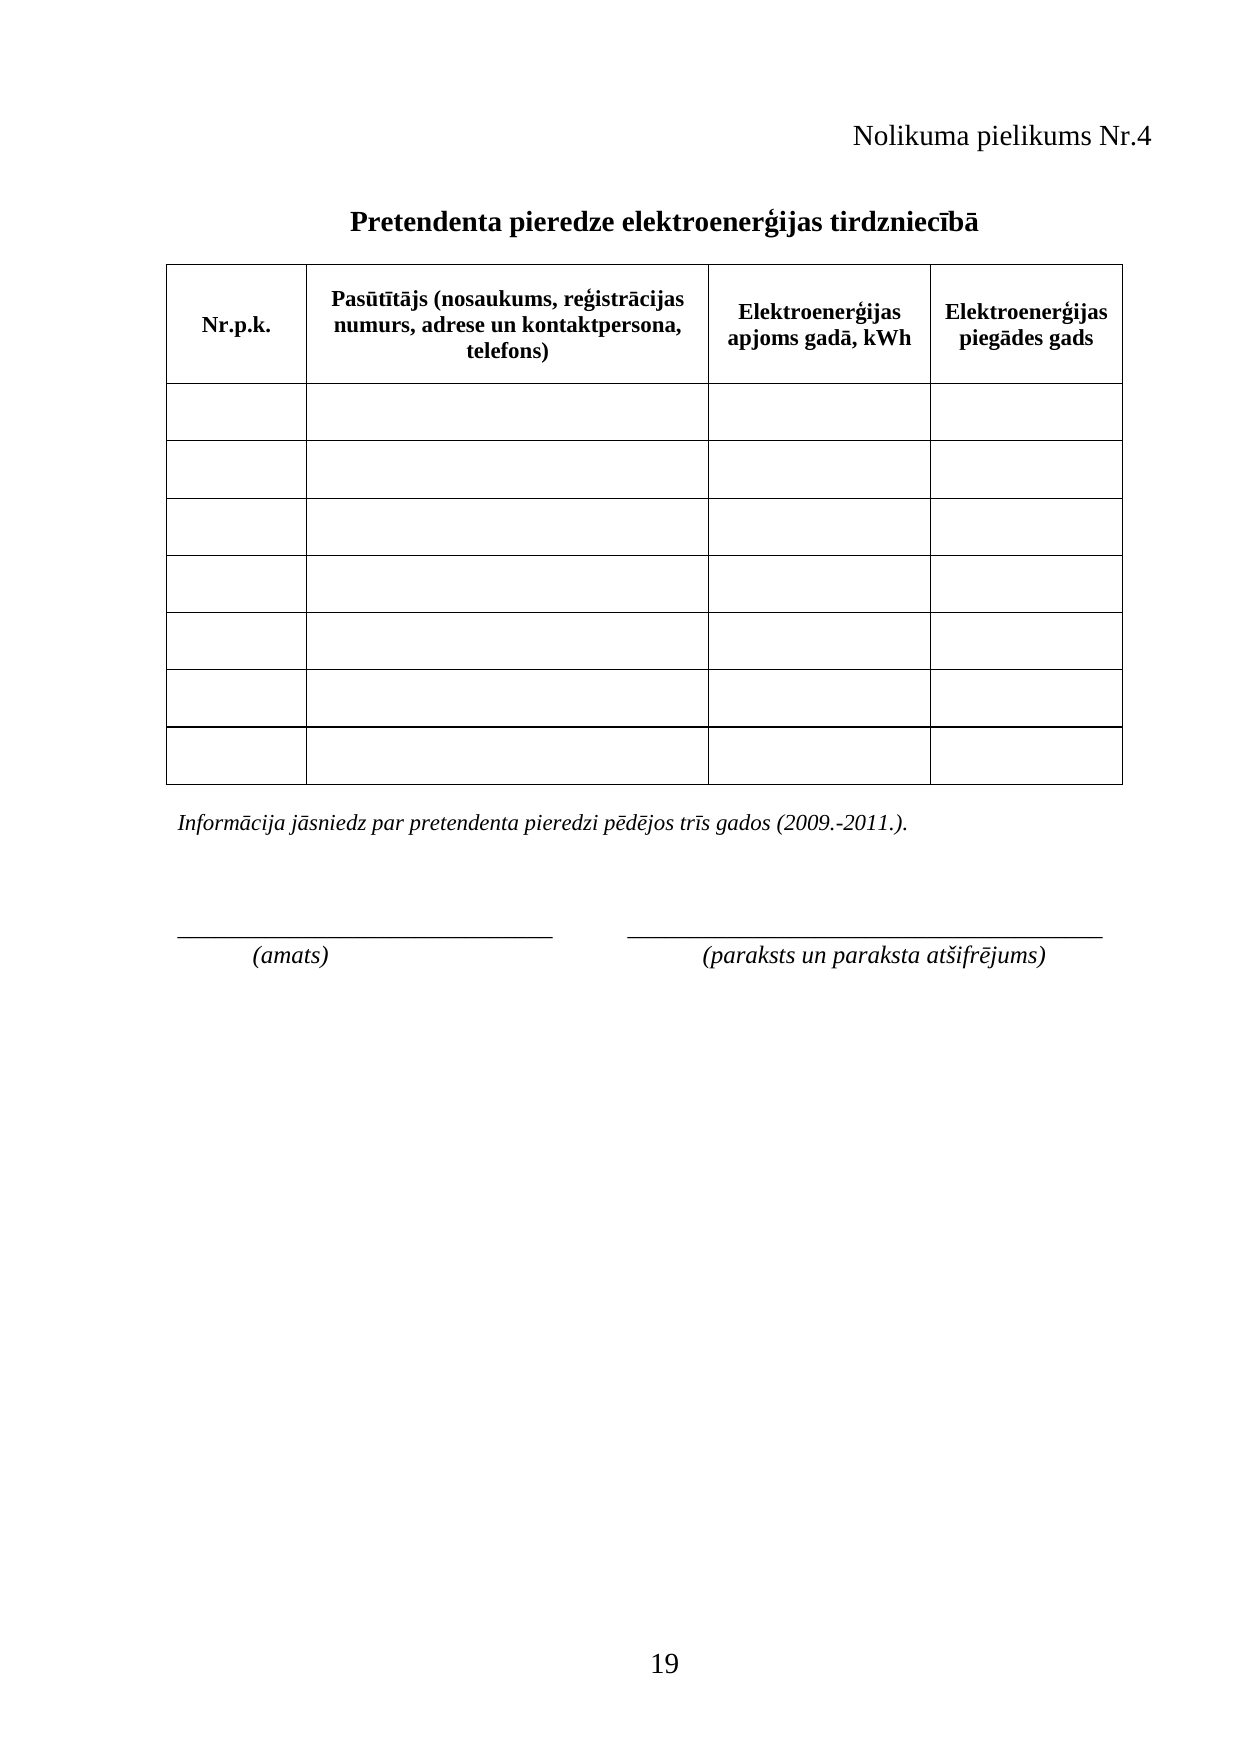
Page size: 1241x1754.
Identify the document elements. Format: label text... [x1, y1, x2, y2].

text Pretendenta pieredze elektroenerģijas tirdzniecībā [177, 204, 1152, 238]
table_cell [167, 499, 306, 555]
table_cell [709, 728, 930, 783]
table_cell [307, 728, 708, 783]
table_cell [167, 728, 306, 783]
table_cell [167, 441, 306, 498]
text ______________________________ ______________________________________ [177, 912, 1152, 940]
table_cell [307, 670, 708, 726]
table_cell [931, 556, 1122, 612]
table_cell [307, 613, 708, 669]
text (amats) (paraksts un paraksta atšifrējums) [177, 940, 1152, 969]
table_header Nr.p.k. [167, 265, 306, 383]
table_cell [709, 556, 930, 612]
table_cell [307, 499, 708, 555]
table_cell [709, 441, 930, 498]
table_cell [931, 670, 1122, 726]
table_cell [709, 499, 930, 555]
table_cell [167, 384, 306, 440]
table_cell [307, 384, 708, 440]
table_cell [931, 384, 1122, 440]
table_header Pasūtītājs (nosaukums, reģistrācijas numurs, adrese un kontaktpersona, telefons) [307, 265, 708, 383]
text Informācija jāsniedz par pretendenta pieredzi pēdējos trīs gados (2009.-2011.). [177, 808, 1152, 835]
table_cell [931, 441, 1122, 498]
table_header Elektroenerģijas piegādes gads [931, 265, 1122, 383]
table_cell [709, 613, 930, 669]
table_cell [167, 556, 306, 612]
text Nolikuma pielikums Nr.4 [177, 118, 1152, 152]
table_cell [307, 441, 708, 498]
table_cell [931, 728, 1122, 783]
table_cell [167, 670, 306, 726]
table_header Elektroenerģijas apjoms gadā, kWh [709, 265, 930, 383]
table_cell [709, 670, 930, 726]
table_cell [709, 384, 930, 440]
table_cell [931, 499, 1122, 555]
table_cell [307, 556, 708, 612]
table_cell [931, 613, 1122, 669]
table_cell [167, 613, 306, 669]
